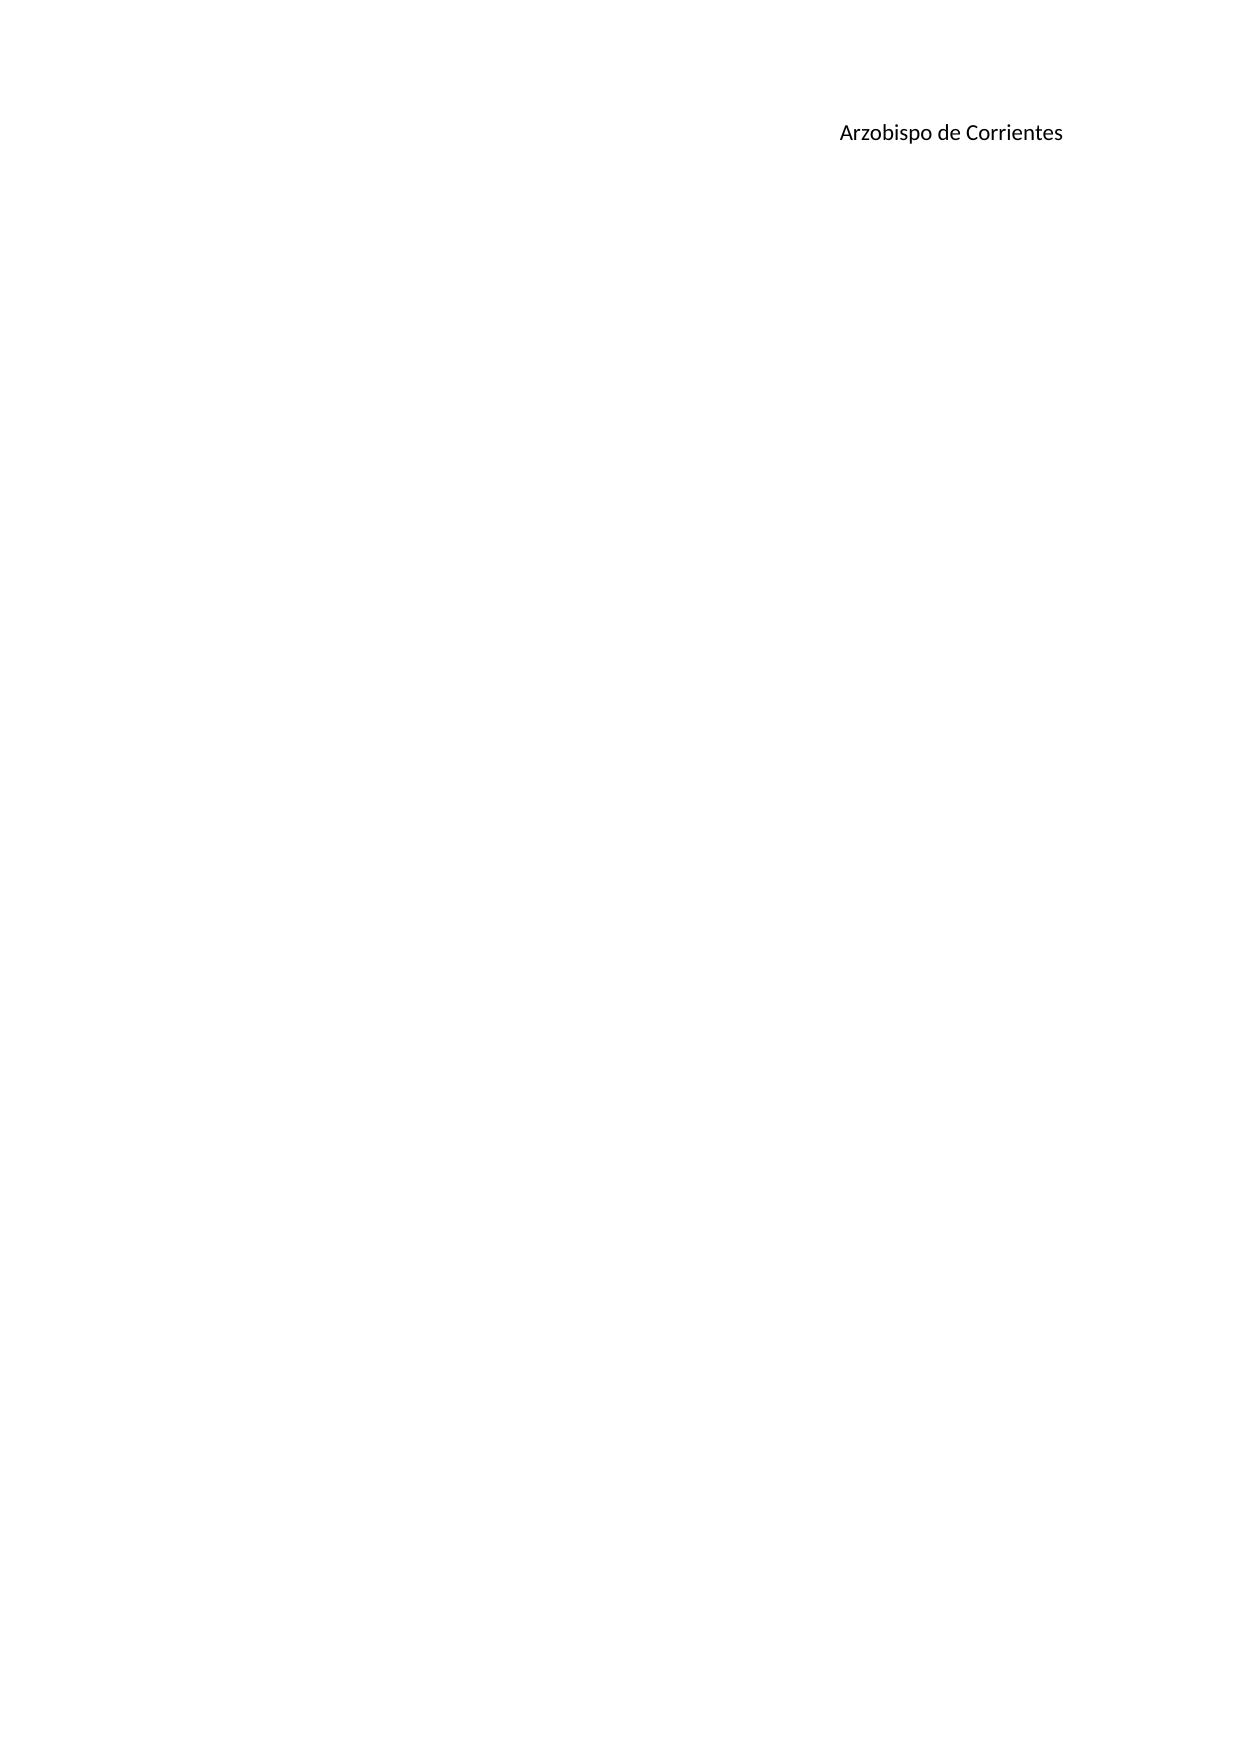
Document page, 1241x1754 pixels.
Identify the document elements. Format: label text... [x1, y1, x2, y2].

text Arzobispo de Corrientes [177, 118, 1063, 146]
